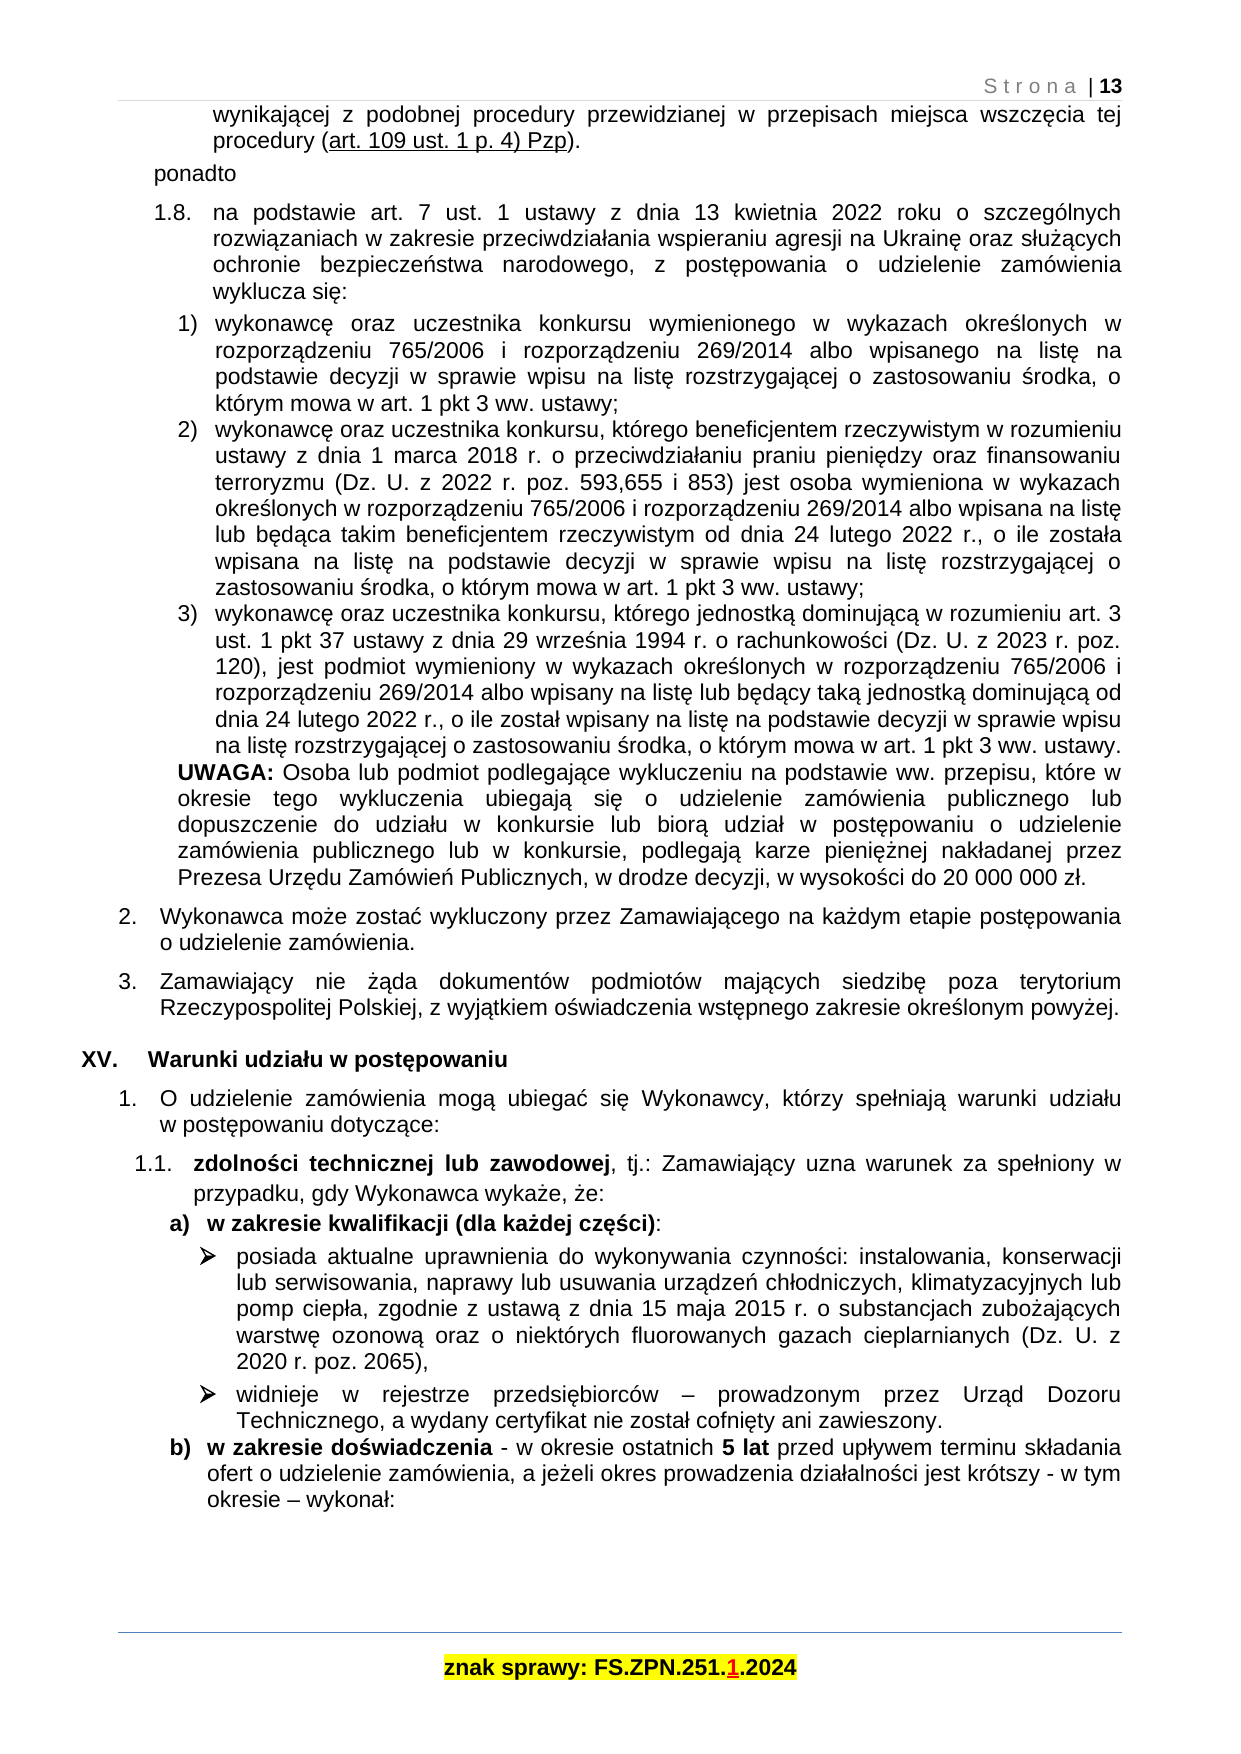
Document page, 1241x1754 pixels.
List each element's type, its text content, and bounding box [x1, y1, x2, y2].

list O udzielenie zamówienia mogą ubiegać się Wykonawcy, którzy spełniają warunki udziału w postępowaniu dotyczące: [118, 1084, 1122, 1137]
list zdolności technicznej lub zawodowej, tj.: Zamawiający uzna warunek za spełniony w przypadku, gdy Wykonawca wykaże, że: [134, 1150, 1122, 1206]
text ponadto [153, 160, 1122, 186]
text UWAGA: Osoba lub podmiot podlegające wykluczeniu na podstawie ww. przepisu, które w okresie tego wykluczenia ubiegają się o udzielenie zamówienia publicznego lub dopuszczenie do udziału w konkursie lub biorą udział w postępowaniu o udzielenie zamówienia publicznego lub w konkursie, podlegają karze pieniężnej nakładanej przez Prezesa Urzędu Zamówień Publicznych, w drodze decyzji, w wysokości do 20 000 000 zł. [177, 758, 1122, 890]
list wykonawcę oraz uczestnika konkursu, którego beneficjentem rzeczywistym w rozumieniu ustawy z dnia 1 marca 2018 r. o przeciwdziałaniu praniu pieniędzy oraz finansowaniu terroryzmu (Dz. U. z 2022 r. poz. 593,655 i 853) jest osoba wymieniona w wykazach określonych w rozporządzeniu 765/2006 i rozporządzeniu 269/2014 albo wpisana na listę lub będąca takim beneficjentem rzeczywistym od dnia 24 lutego 2022 r., o ile została wpisana na listę na podstawie decyzji w sprawie wpisu na listę rozstrzygającej o zastosowaniu środka, o którym mowa w art. 1 pkt 3 ww. ustawy; [177, 416, 1122, 600]
list w zakresie kwalifikacji (dla każdej części): [169, 1210, 1122, 1236]
list Zamawiający nie żąda dokumentów podmiotów mających siedzibę poza terytorium Rzeczypospolitej Polskiej, z wyjątkiem oświadczenia wstępnego zakresie określonym powyżej. [118, 968, 1122, 1021]
list wykonawcę oraz uczestnika konkursu wymienionego w wykazach określonych w rozporządzeniu 765/2006 i rozporządzeniu 269/2014 albo wpisanego na listę na podstawie decyzji w sprawie wpisu na listę rozstrzygającej o zastosowaniu środka, o którym mowa w art. 1 pkt 3 ww. ustawy; [177, 310, 1122, 416]
list posiada aktualne uprawnienia do wykonywania czynności: instalowania, konserwacji lub serwisowania, naprawy lub usuwania urządzeń chłodniczych, klimatyzacyjnych lub pomp ciepła, zgodnie z ustawą z dnia 15 maja 2015 r. o substancjach zubożających warstwę ozonową oraz o niektórych fluorowanych gazach cieplarnianych (Dz. U. z 2020 r. poz. 2065), [199, 1243, 1122, 1374]
list Wykonawca może zostać wykluczony przez Zamawiającego na każdym etapie postępowania o udzielenie zamówienia. [118, 903, 1122, 955]
list wykonawcę oraz uczestnika konkursu, którego jednostką dominującą w rozumieniu art. 3 ust. 1 pkt 37 ustawy z dnia 29 września 1994 r. o rachunkowości (Dz. U. z 2023 r. poz. 120), jest podmiot wymieniony w wykazach określonych w rozporządzeniu 765/2006 i rozporządzeniu 269/2014 albo wpisany na listę lub będący taką jednostką dominującą od dnia 24 lutego 2022 r., o ile został wpisany na listę na podstawie decyzji w sprawie wpisu na listę rozstrzygającej o zastosowaniu środka, o którym mowa w art. 1 pkt 3 ww. ustawy. [177, 600, 1122, 758]
subtitle Warunki udziału w postępowaniu [118, 1046, 1122, 1072]
list w zakresie doświadczenia - w okresie ostatnich 5 lat przed upływem terminu składania ofert o udzielenie zamówienia, a jeżeli okres prowadzenia działalności jest krótszy - w tym okresie – wykonał: [169, 1433, 1122, 1512]
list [153, 101, 1122, 154]
list widnieje w rejestrze przedsiębiorców – prowadzonym przez Urząd Dozoru Technicznego, a wydany certyfikat nie został cofnięty ani zawieszony. [199, 1381, 1122, 1433]
list na podstawie art. 7 ust. 1 ustawy z dnia 13 kwietnia 2022 roku o szczególnych rozwiązaniach w zakresie przeciwdziałania wspieraniu agresji na Ukrainę oraz służących ochronie bezpieczeństwa narodowego, z postępowania o udzielenie zamówienia wyklucza się: [153, 199, 1122, 304]
